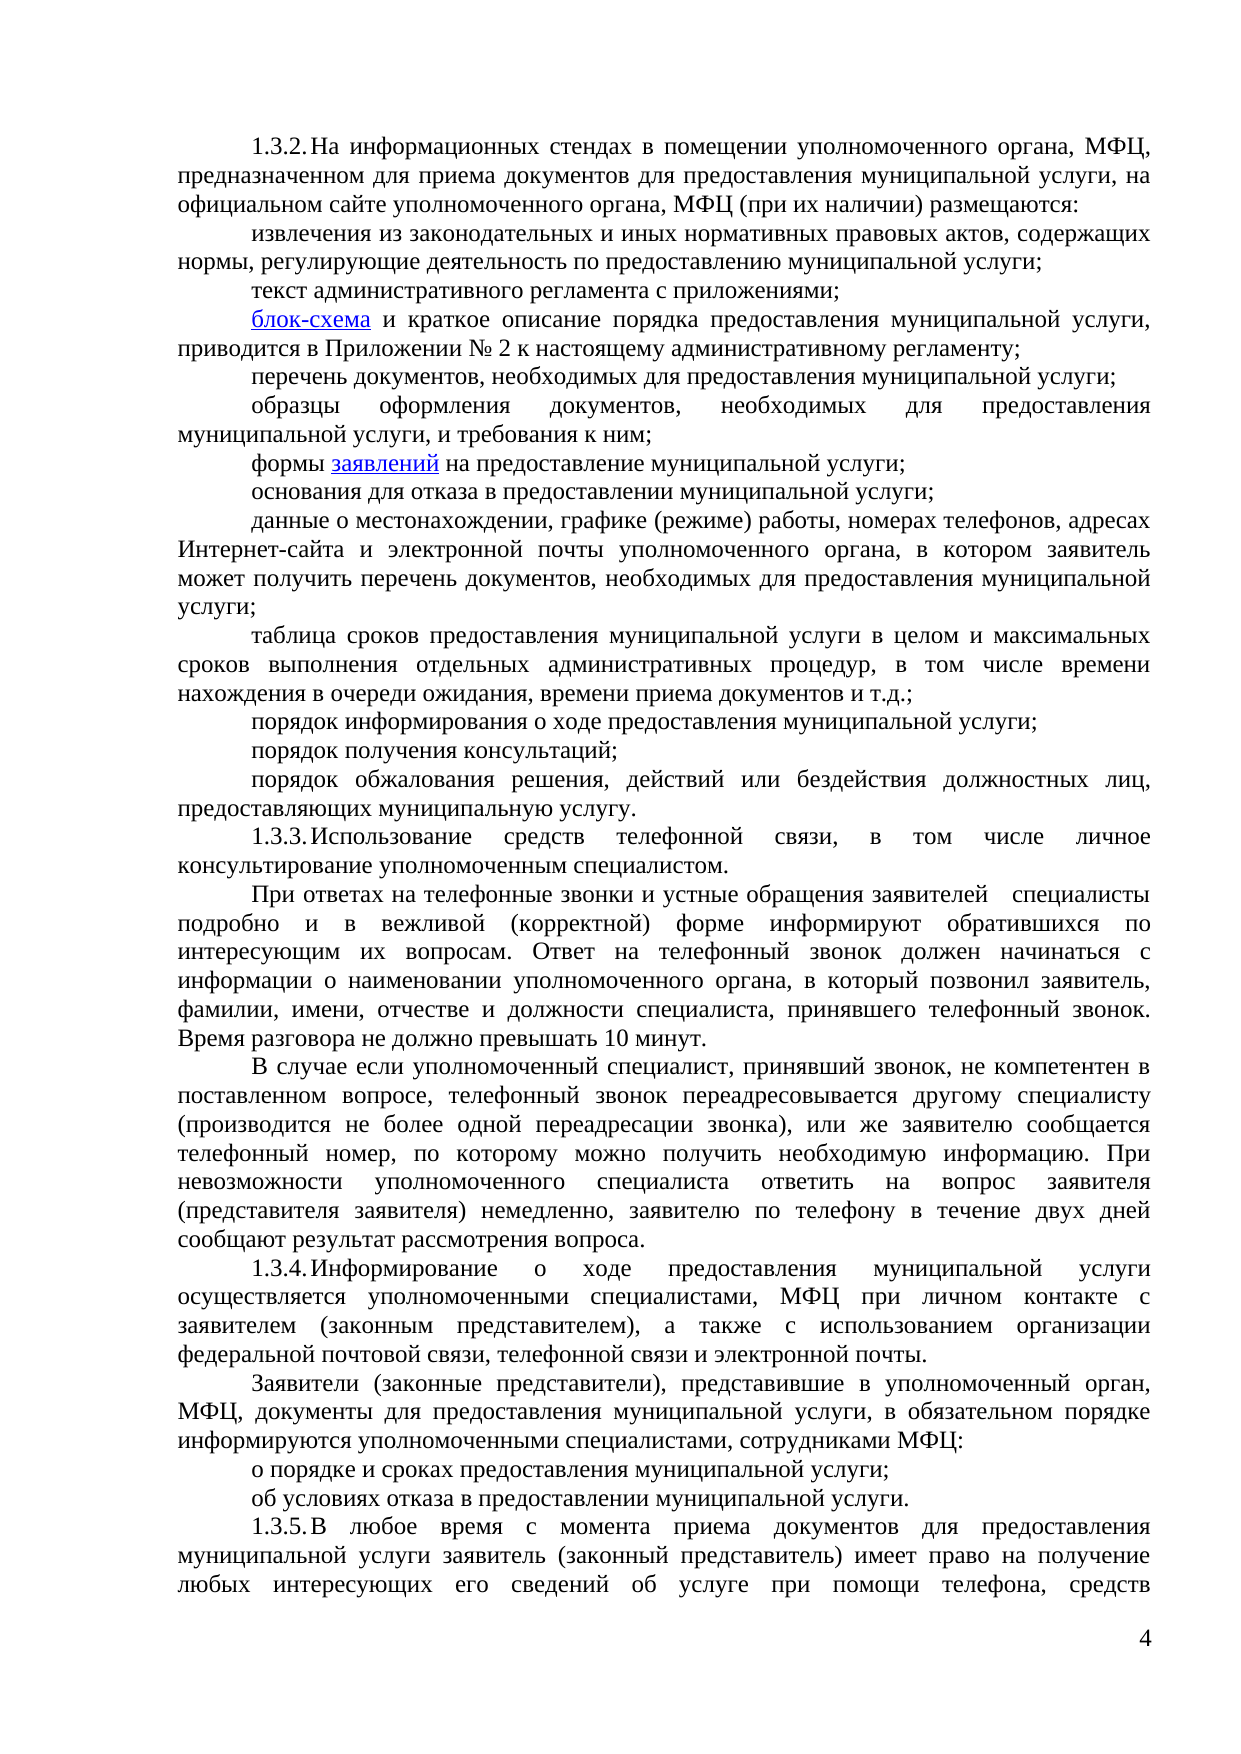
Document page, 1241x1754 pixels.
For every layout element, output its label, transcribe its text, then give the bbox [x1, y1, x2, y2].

text об условиях отказа в предоставлении муниципальной услуги. [177, 1483, 1152, 1511]
text перечень документов, необходимых для предоставления муниципальной услуги; [177, 361, 1152, 390]
text 1.3.3. Использование средств телефонной связи, в том числе личное консультирование уполномоченным специалистом. [177, 821, 1152, 879]
text таблица сроков предоставления муниципальной услуги в целом и максимальных сроков выполнения отдельных административных процедур, в том числе времени нахождения в очереди ожидания, времени приема документов и т.д.; [177, 620, 1152, 706]
text извлечения из законодательных и иных нормативных правовых актов, содержащих нормы, регулирующие деятельность по предоставлению муниципальной услуги; [177, 218, 1152, 275]
text о порядке и сроках предоставления муниципальной услуги; [177, 1454, 1152, 1483]
text Заявители (законные представители), представившие в уполномоченный орган, МФЦ, документы для предоставления муниципальной услуги, в обязательном порядке информируются уполномоченными специалистами, сотрудниками МФЦ: [177, 1368, 1152, 1454]
text В случае если уполномоченный специалист, принявший звонок, не компетентен в поставленном вопросе, телефонный звонок переадресовывается другому специалисту (производится не более одной переадресации звонка), или же заявителю сообщается телефонный номер, по которому можно получить необходимую информацию. При невозможности уполномоченного специалиста ответить на вопрос заявителя (представителя заявителя) немедленно, заявителю по телефону в течение двух дней сообщают результат рассмотрения вопроса. [177, 1051, 1152, 1253]
text текст административного регламента с приложениями; [177, 275, 1152, 304]
text данные о местонахождении, графике (режиме) работы, номерах телефонов, адресах Интернет-сайта и электронной почты уполномоченного органа, в котором заявитель может получить перечень документов, необходимых для предоставления муниципальной услуги; [177, 505, 1152, 620]
text порядок обжалования решения, действий или бездействия должностных лиц, предоставляющих муниципальную услугу. [177, 764, 1152, 821]
text основания для отказа в предоставлении муниципальной услуги; [177, 476, 1152, 505]
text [177, 1511, 1152, 1598]
text блок-схема и краткое описание порядка предоставления муниципальной услуги, приводится в Приложении № 2 к настоящему административному регламенту; [177, 304, 1152, 361]
text 1.3.2. На информационных стендах в помещении уполномоченного органа, МФЦ, предназначенном для приема документов для предоставления муниципальной услуги, на официальном сайте уполномоченного органа, МФЦ (при их наличии) размещаются: [177, 131, 1152, 218]
text формы заявлений на предоставление муниципальной услуги; [177, 448, 1152, 476]
text При ответах на телефонные звонки и устные обращения заявителей специалисты подробно и в вежливой (корректной) форме информируют обратившихся по интересующим их вопросам. Ответ на телефонный звонок должен начинаться с информации о наименовании уполномоченного органа, в который позвонил заявитель, фамилии, имени, отчестве и должности специалиста, принявшего телефонный звонок. Время разговора не должно превышать 10 минут. [177, 879, 1152, 1051]
text образцы оформления документов, необходимых для предоставления муниципальной услуги, и требования к ним; [177, 390, 1152, 448]
text порядок получения консультаций; [177, 735, 1152, 764]
text порядок информирования о ходе предоставления муниципальной услуги; [177, 706, 1152, 735]
text 1.3.4. Информирование о ходе предоставления муниципальной услуги осуществляется уполномоченными специалистами, МФЦ при личном контакте с заявителем (законным представителем), а также с использованием организации федеральной почтовой связи, телефонной связи и электронной почты. [177, 1253, 1152, 1368]
